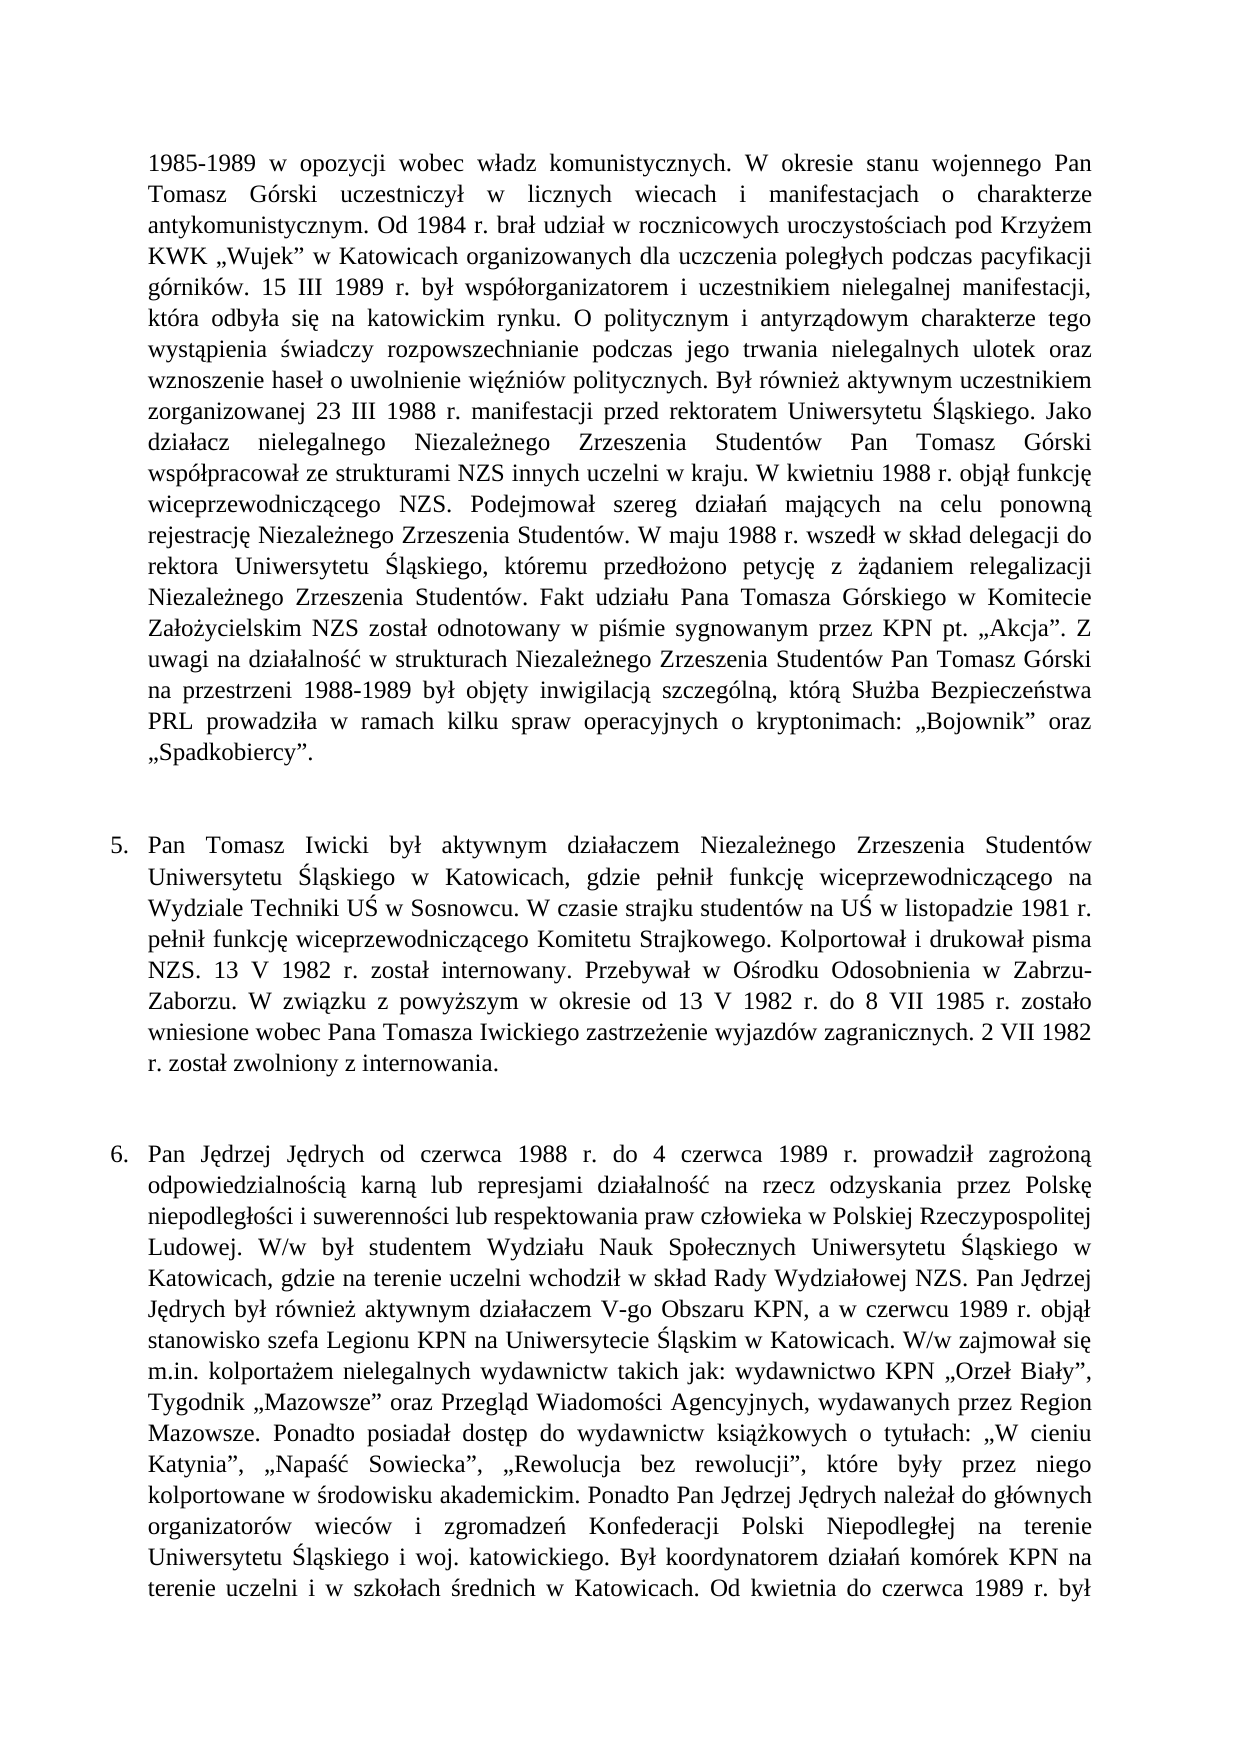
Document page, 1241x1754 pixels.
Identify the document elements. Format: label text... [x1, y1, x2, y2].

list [110, 1139, 1093, 1602]
list Pan Tomasz Iwicki był aktywnym działaczem Niezależnego Zrzeszenia Studentów Uniwersytetu Śląskiego w Katowicach, gdzie pełnił funkcję wiceprzewodniczącego na Wydziale Techniki UŚ w Sosnowcu. W czasie strajku studentów na UŚ w listopadzie 1981 r. pełnił funkcję wiceprzewodniczącego Komitetu Strajkowego. Kolportował i drukował pisma NZS. 13 V 1982 r. został internowany. Przebywał w Ośrodku Odosobnienia w Zabrzu-Zaborzu. W związku z powyższym w okresie od 13 V 1982 r. do 8 VII 1985 r. zostało wniesione wobec Pana Tomasza Iwickiego zastrzeżenie wyjazdów zagranicznych. 2 VII 1982 r. został zwolniony z internowania. [110, 831, 1093, 1077]
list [110, 148, 1093, 766]
